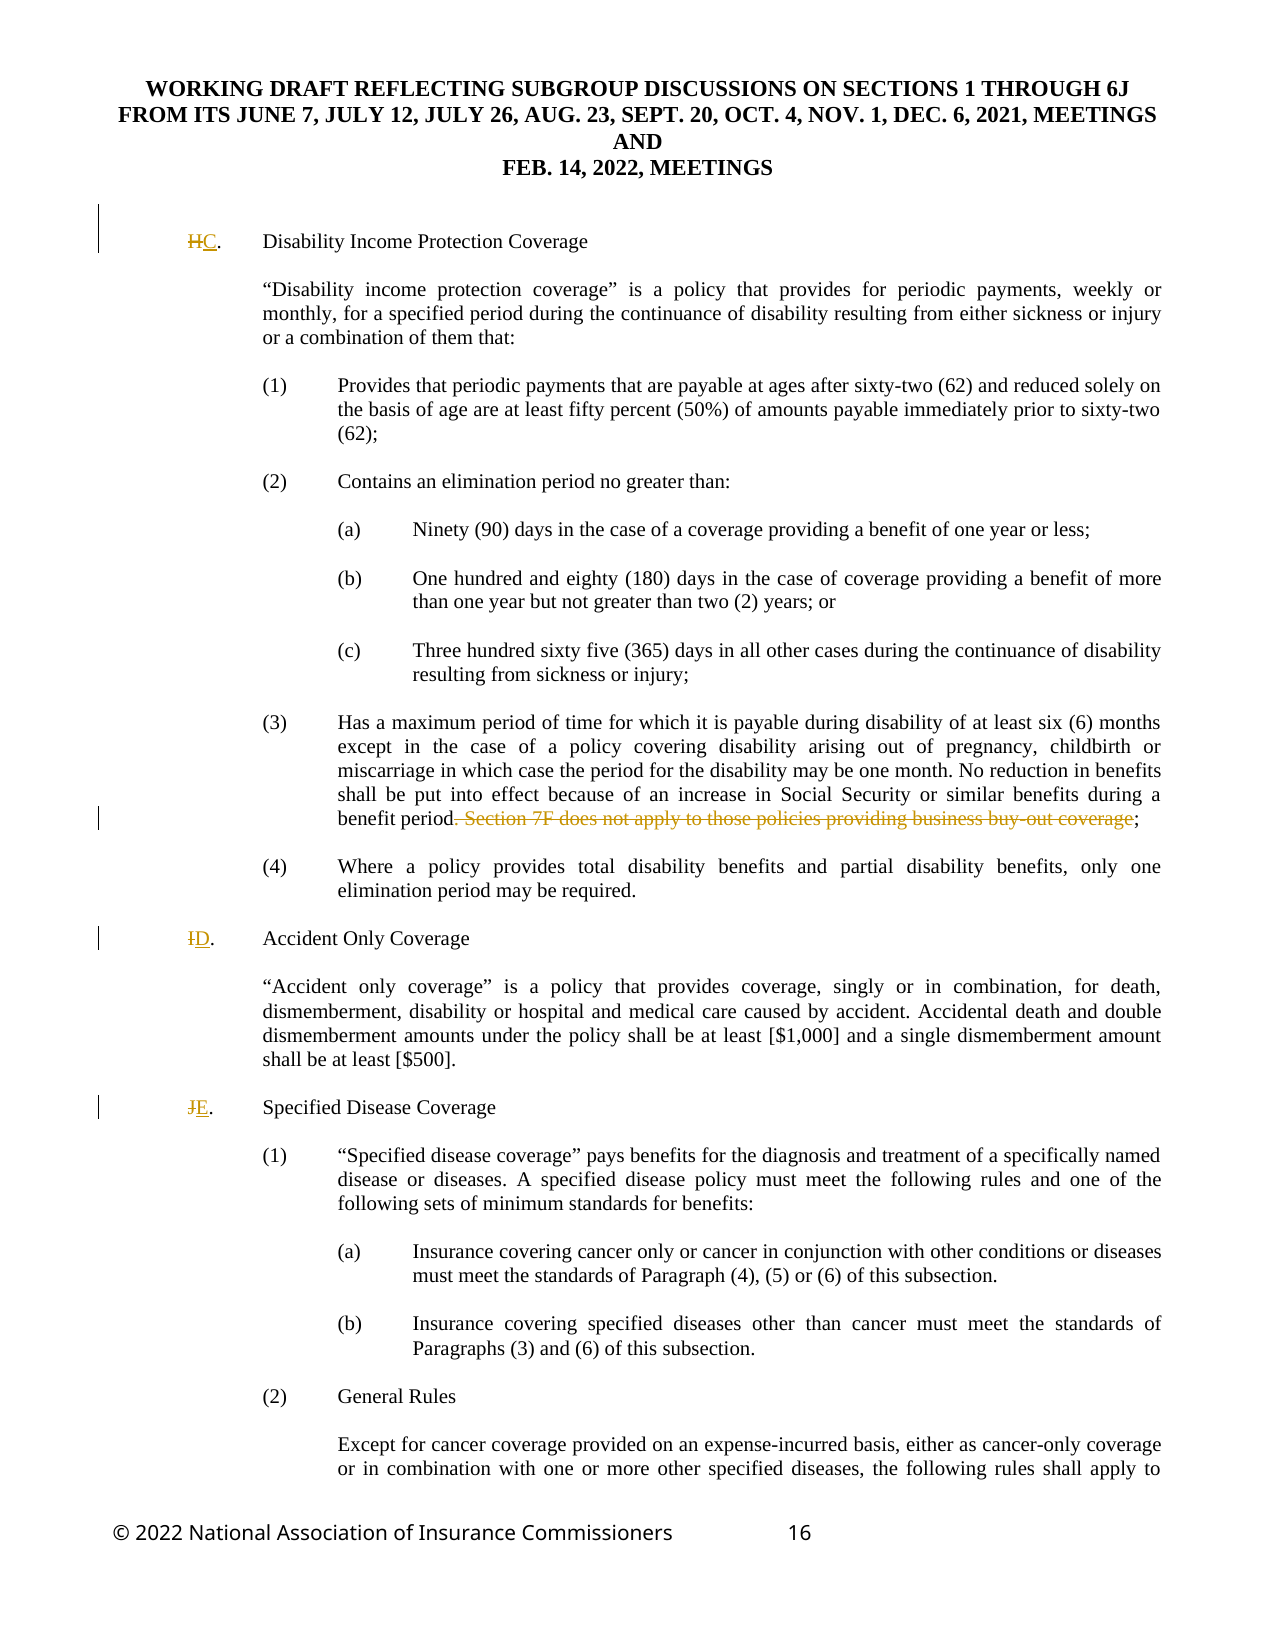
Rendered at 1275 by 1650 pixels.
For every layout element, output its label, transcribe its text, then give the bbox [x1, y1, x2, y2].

text (2) Contains an elimination period no greater than: [262, 469, 1162, 493]
text (a) Ninety (90) days in the case of a coverage providing a benefit of one year or less; [337, 517, 1162, 541]
text (2) General Rules [262, 1383, 1162, 1408]
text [337, 1432, 1162, 1480]
subtitle . Specified Disease Coverage [187, 1095, 1162, 1119]
text “Disability income protection coverage” is a policy that provides for periodic payments, weekly or monthly, for a specified period during the continuance of disability resulting from either sickness or injury or a combination of them that: [262, 277, 1162, 349]
text (a) Insurance covering cancer only or cancer in conjunction with other conditions or diseases must meet the standards of Paragraph (4), (5) or (6) of this subsection. [337, 1239, 1162, 1287]
text (1) Provides that periodic payments that are payable at ages after sixty-two (62) and reduced solely on the basis of age are at least fifty percent (50%) of amounts payable immediately prior to sixty-two (62); [262, 373, 1162, 445]
subtitle . Accident Only Coverage [187, 926, 1162, 950]
subtitle . Disability Income Protection Coverage [187, 228, 1162, 253]
text (b) Insurance covering specified diseases other than cancer must meet the standards of Paragraphs (3) and (6) of this subsection. [337, 1311, 1162, 1359]
text (b) One hundred and eighty (180) days in the case of coverage providing a benefit of more than one year but not greater than two (2) years; or [337, 565, 1162, 613]
text (c) Three hundred sixty five (365) days in all other cases during the continuance of disability resulting from sickness or injury; [337, 638, 1162, 686]
text (4) Where a policy provides total disability benefits and partial disability benefits, only one elimination period may be required. [262, 854, 1162, 902]
text (1) “Specified disease coverage” pays benefits for the diagnosis and treatment of a specifically named disease or diseases. A specified disease policy must meet the following rules and one of the following sets of minimum standards for benefits: [262, 1143, 1162, 1215]
text “Accident only coverage” is a policy that provides coverage, singly or in combination, for death, dismemberment, disability or hospital and medical care caused by accident. Accidental death and double dismemberment amounts under the policy shall be at least [$1,000] and a single dismemberment amount shall be at least [$500]. [262, 974, 1162, 1071]
text (3) Has a maximum period of time for which it is payable during disability of at least six (6) months except in the case of a policy covering disability arising out of pregnancy, childbirth or miscarriage in which case the period for the disability may be one month. No reduction in benefits shall be put into effect because of an increase in Social Security or similar benefits during a benefit period; [262, 710, 1162, 830]
